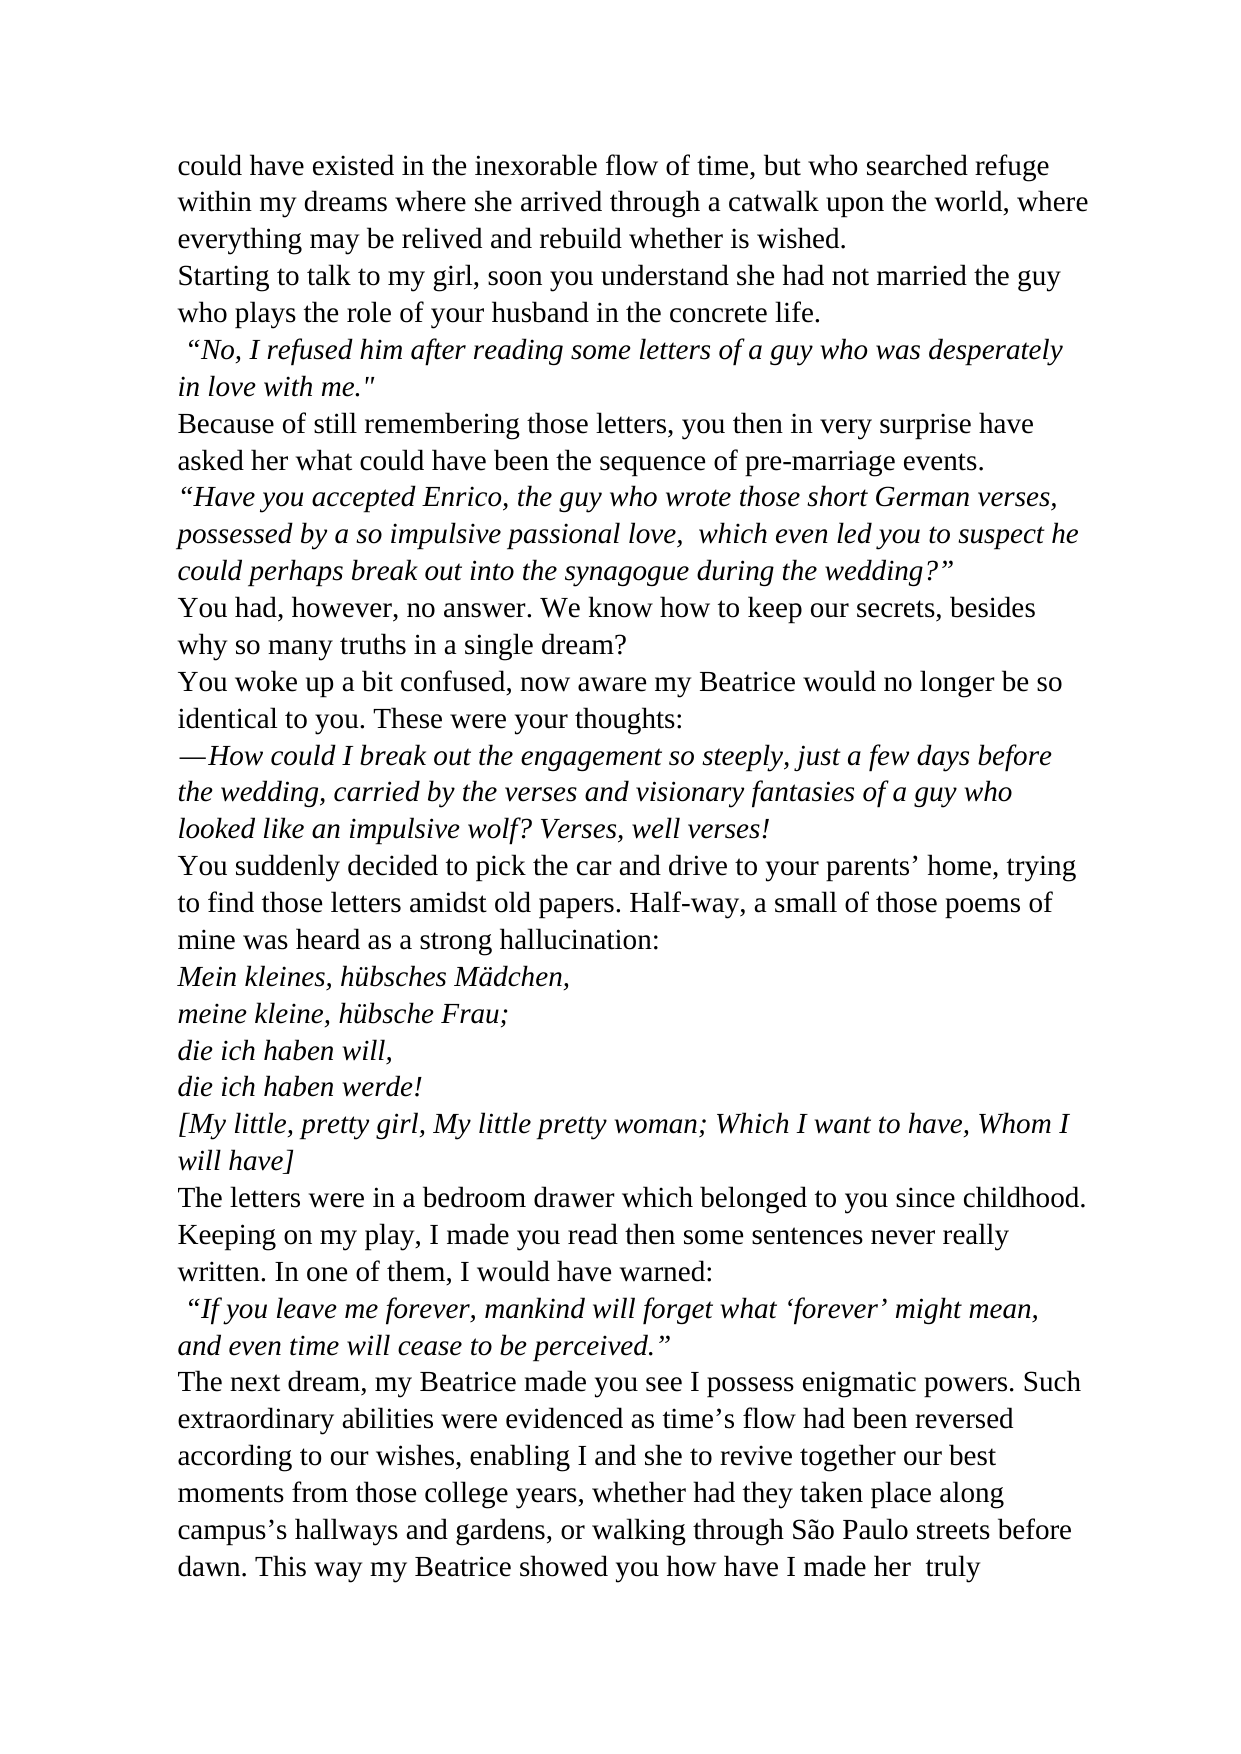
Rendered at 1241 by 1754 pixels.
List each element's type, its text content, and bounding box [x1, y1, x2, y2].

text You had, however, no answer. We know how to keep our secrets, besides why so many truths in a single dream? [177, 590, 1092, 661]
text Starting to talk to my girl, soon you understand she had not married the guy who plays the role of your husband in the concrete life. [177, 258, 1092, 329]
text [177, 1364, 1092, 1582]
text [177, 148, 1092, 255]
text “Have you accepted Enrico, the guy who wrote those short German verses, possessed by a so impulsive passional love, which even led you to suspect he could perhaps break out into the synagogue during the wedding?” [177, 479, 1092, 587]
text — How could I break out the engagement so steeply, just a few days before the wedding, carried by the verses and visionary fantasies of a guy who looked like an impulsive wolf? Verses, well verses! [177, 738, 1092, 845]
text You suddenly decided to pick the car and drive to your parents’ home, trying to find those letters amidst old papers. Half-way, a small of those poems of mine was heard as a strong hallucination: [177, 848, 1092, 956]
text die ich haben will, die ich haben werde! [My little, pretty girl, My little pretty woman; Which I want to have, Whom I will have] [177, 1033, 1092, 1177]
text Mein kleines, hübsches Mädchen, meine kleine, hübsche Frau; [177, 959, 1092, 1029]
text “No, I refused him after reading some letters of a guy who was desperately in love with me." Because of still remembering those letters, you then in very surprise have asked her what could have been the sequence of pre-marriage events. [177, 332, 1092, 476]
text You woke up a bit confused, now aware my Beatrice would no longer be so identical to you. These were your thoughts: [177, 664, 1092, 734]
text “If you leave me forever, mankind will forget what ‘forever’ might mean, and even time will cease to be perceived.” [177, 1291, 1092, 1361]
text The letters were in a bedroom drawer which belonged to you since childhood. Keeping on my play, I made you read then some sentences never really written. In one of them, I would have warned: [177, 1180, 1092, 1287]
